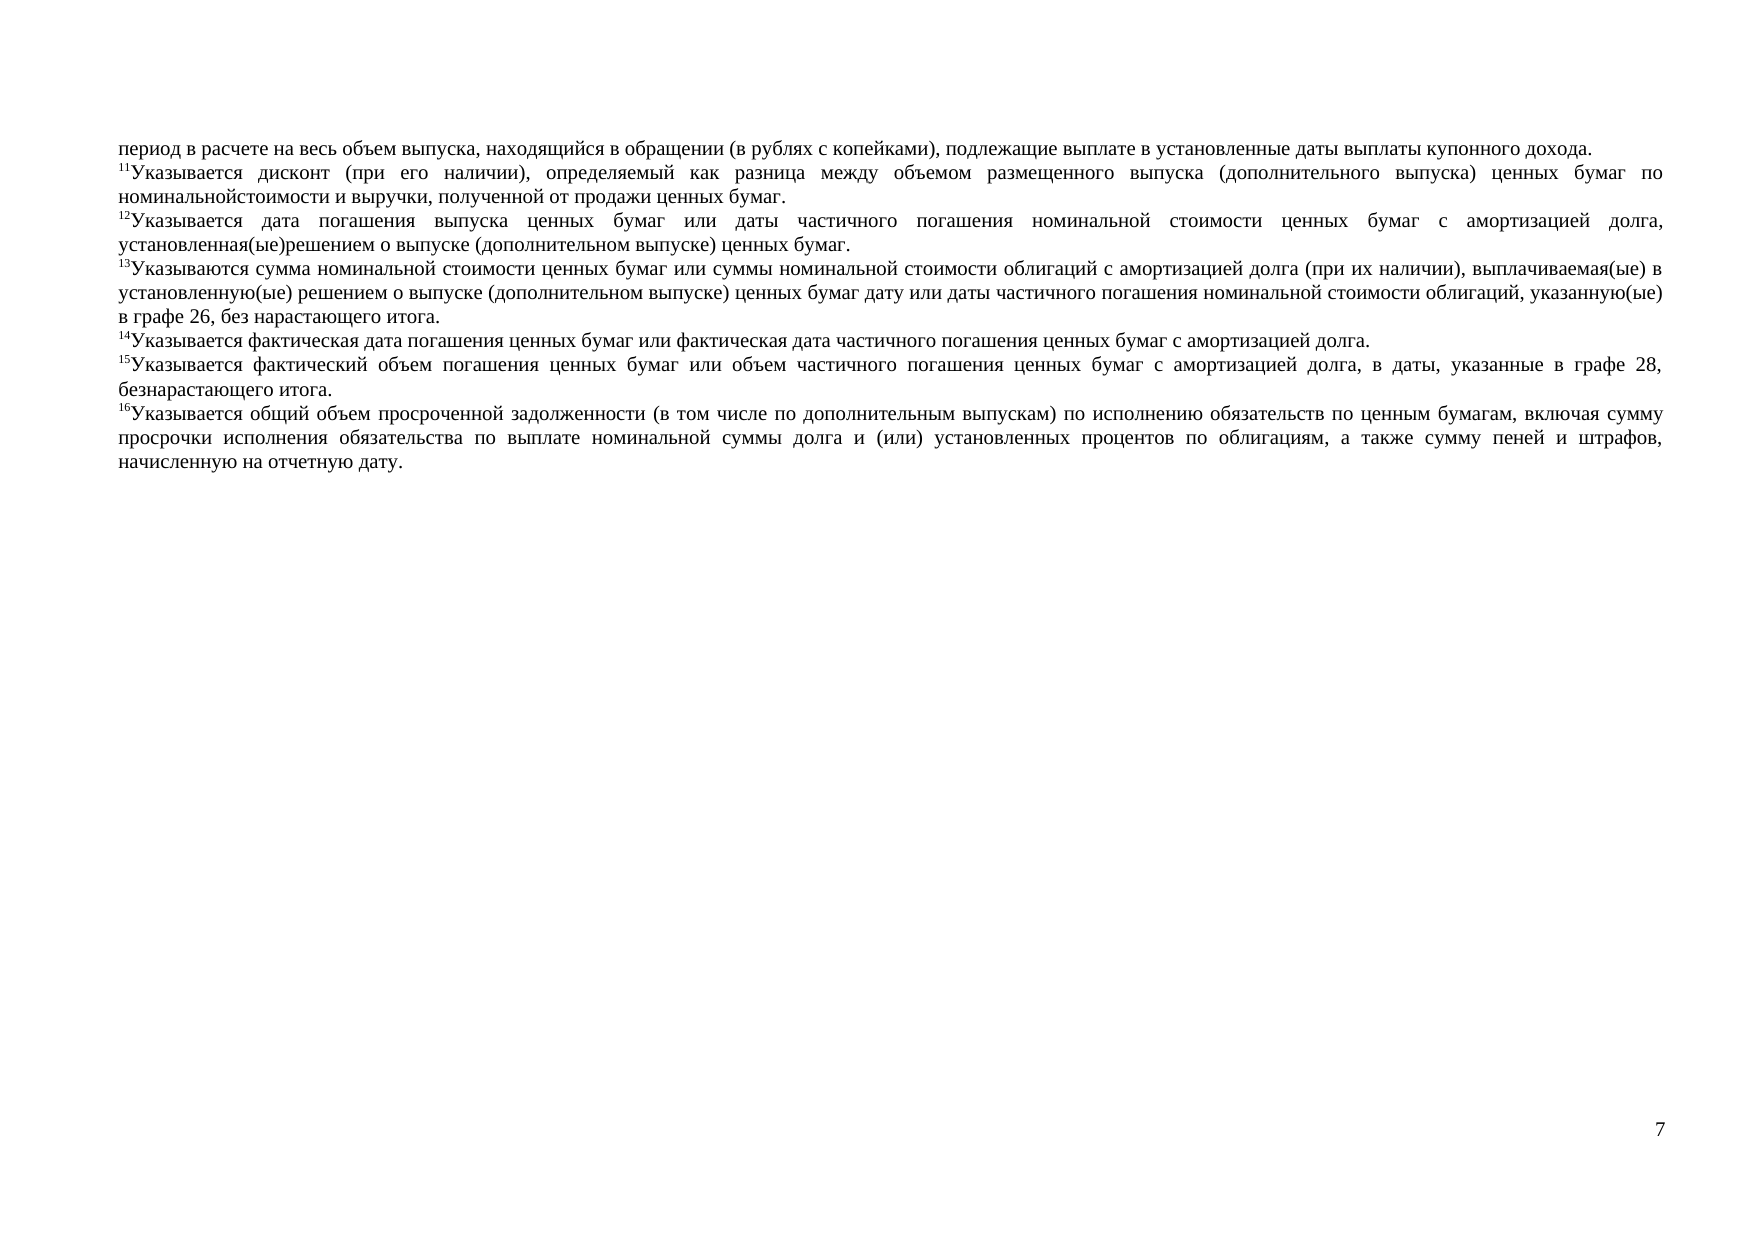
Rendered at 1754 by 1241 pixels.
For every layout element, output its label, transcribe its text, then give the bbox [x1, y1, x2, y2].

text 15Указывается фактический объем погашения ценных бумаг или объем частичного погашения ценных бумаг с амортизацией долга, в даты, указанные в графе 28, безнарастающего итога. [118, 352, 1665, 401]
text 12Указывается дата погашения выпуска ценных бумаг или даты частичного погашения номинальной стоимости ценных бумаг с амортизацией долга, установленная(ые)решением о выпуске (дополнительном выпуске) ценных бумаг. [118, 208, 1665, 256]
text 11Указывается дисконт (при его наличии), определяемый как разница между объемом размещенного выпуска (дополнительного выпуска) ценных бумаг по номинальнойстоимости и выручки, полученной от продажи ценных бумаг. [118, 160, 1665, 208]
text 16Указывается общий объем просроченной задолженности (в том числе по дополнительным выпускам) по исполнению обязательств по ценным бумагам, включая сумму просрочки исполнения обязательства по выплате номинальной суммы долга и (или) установленных процентов по облигациям, а также сумму пеней и штрафов, начисленную на отчетную дату. [118, 401, 1665, 473]
text период в расчете на весь объем выпуска, находящийся в обращении (в рублях с копейками), подлежащие выплате в установленные даты выплаты купонного дохода. [118, 136, 1665, 160]
text 13Указываются сумма номинальной стоимости ценных бумаг или суммы номинальной стоимости облигаций с амортизацией долга (при их наличии), выплачиваемая(ые) в установленную(ые) решением о выпуске (дополнительном выпуске) ценных бумаг дату или даты частичного погашения номинальной стоимости облигаций, указанную(ые) в графе 26, без нарастающего итога. [118, 256, 1665, 328]
text 14Указывается фактическая дата погашения ценных бумаг или фактическая дата частичного погашения ценных бумаг с амортизацией долга. [118, 328, 1665, 352]
